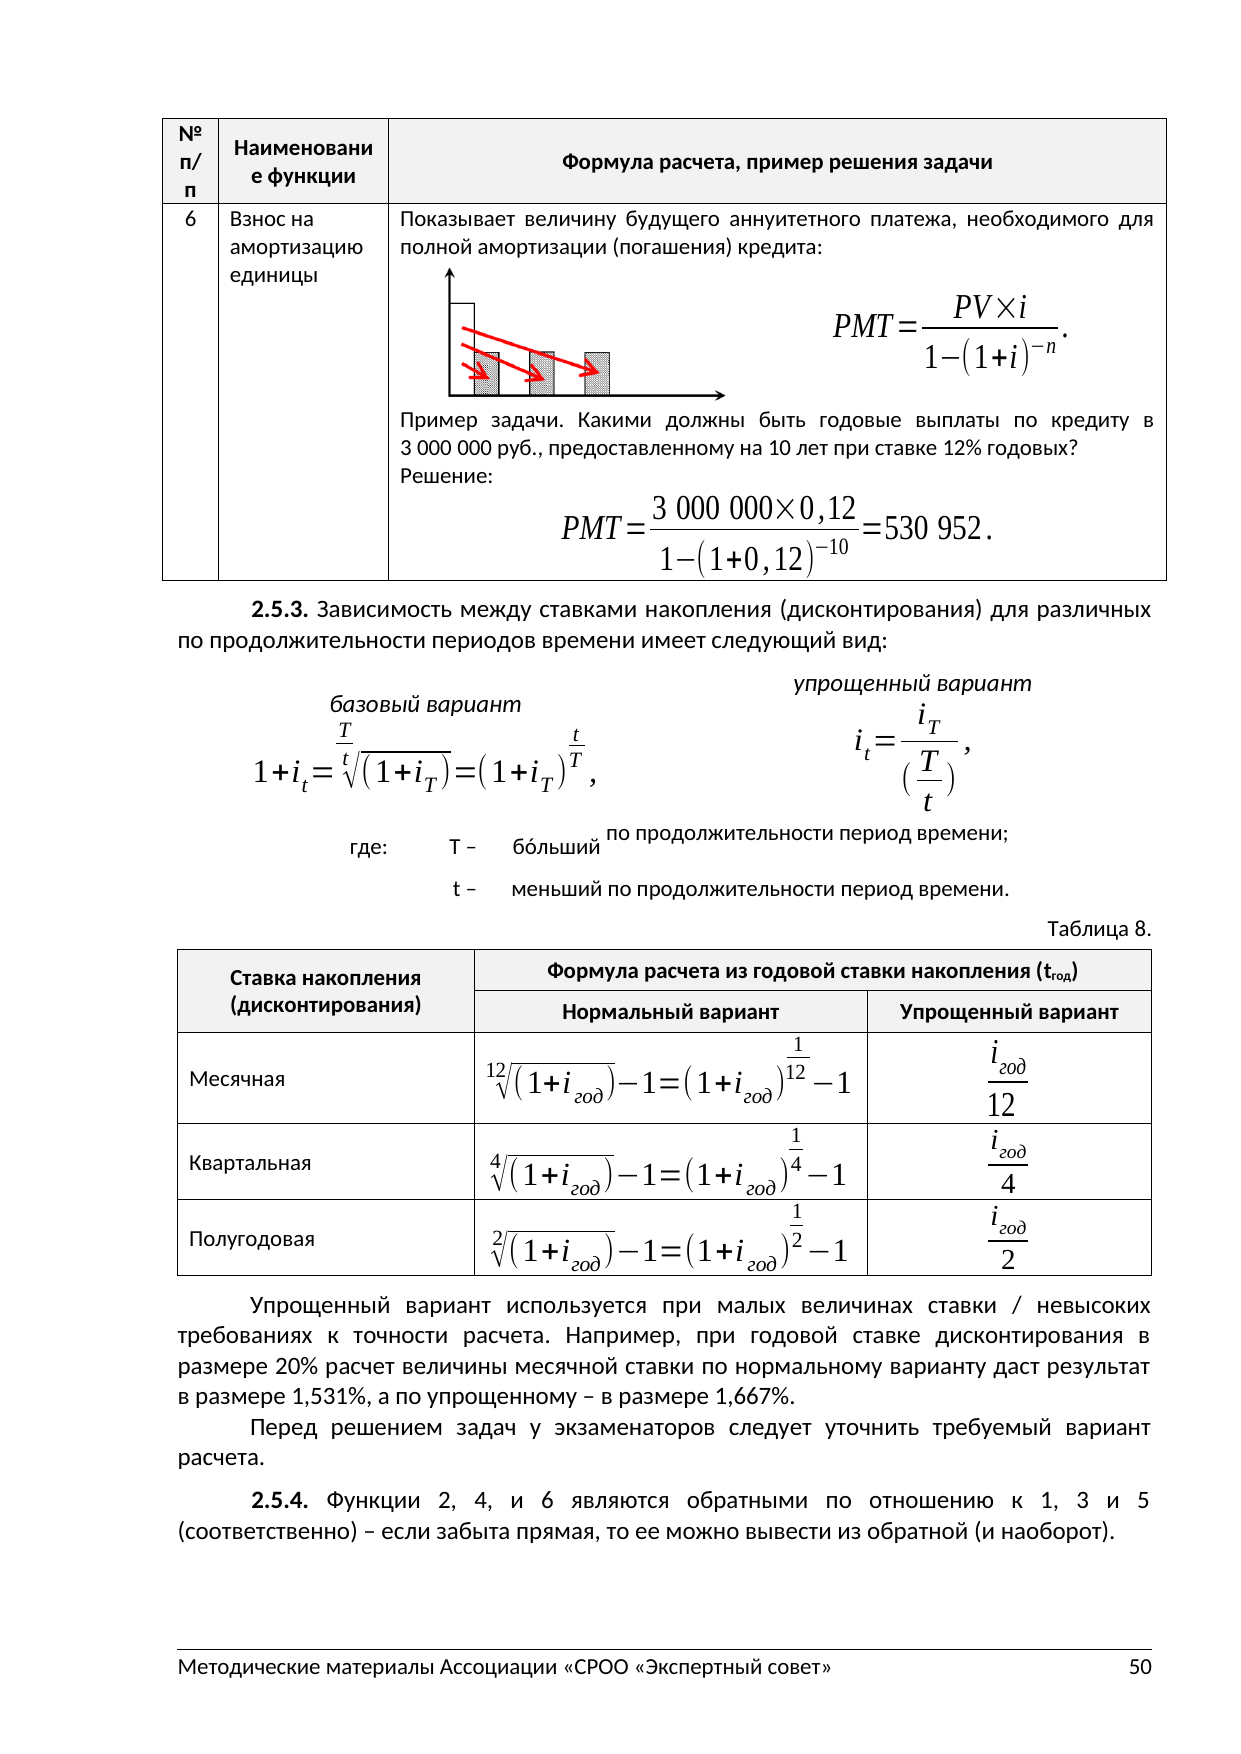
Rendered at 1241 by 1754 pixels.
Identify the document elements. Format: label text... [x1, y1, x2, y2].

table_cell [868, 1033, 1151, 1123]
table_header базовый вариант [177, 654, 677, 818]
table_cell Показывает величину будущего аннуитетного платежа, необходимого для полной амортизации (погашения) кредита: Пример задачи. Какими должны быть годовые выплаты по кредиту в 3 000 000 руб., предоставленному на 10 лет при ставке 12% годовых? Решение: [389, 204, 1166, 580]
picture [439, 260, 729, 406]
table_cell [475, 1200, 867, 1275]
table_header Формула расчета, пример решения задачи [389, 119, 1166, 203]
table_cell Упрощенный вариант [868, 991, 1151, 1032]
table_cell Взнос на амортизацию единицы [219, 204, 388, 580]
text 2.5.3. Зависимость между ставками накопления (дисконтирования) для различных по продолжительности периодов времени имеет следующий вид: [177, 593, 1152, 654]
table_cell [177, 818, 1152, 914]
text Таблица 8. [177, 914, 1152, 942]
table_cell [475, 1124, 867, 1199]
table_cell [475, 1033, 867, 1123]
table_header № п/п [163, 119, 218, 203]
table_header Формула расчета из годовой ставки накопления (tгод) [475, 950, 1151, 990]
table_cell [868, 1124, 1151, 1199]
table_cell [868, 1200, 1151, 1275]
table_header Наименование функции [219, 119, 388, 203]
table_cell 6 [163, 204, 218, 580]
table_cell Полугодовая [178, 1200, 474, 1275]
table_header упрощенный вариант [677, 654, 1152, 818]
text 2.5.4. Функции 2, 4, и 6 являются обратными по отношению к 1, 3 и 5 (соответственно) – если забыта прямая, то ее можно вывести из обратной (и наоборот). [177, 1484, 1152, 1546]
table_cell Месячная [178, 1033, 474, 1123]
list Упрощенный вариант используется при малых величинах ставки / невысоких требованиях к точности расчета. Например, при годовой ставке дисконтирования в размере 20% расчет величины месячной ставки по нормальному варианту даст результат в размере 1,531%, а по упрощенному – в размере 1,667%. [177, 1289, 1152, 1411]
table_cell Квартальная [178, 1124, 474, 1199]
table_header Ставка накопления (дисконтирования) [178, 950, 474, 1032]
list Перед решением задач у экзаменаторов следует уточнить требуемый вариант расчета. [177, 1411, 1152, 1472]
table_cell Нормальный вариант [475, 991, 867, 1032]
